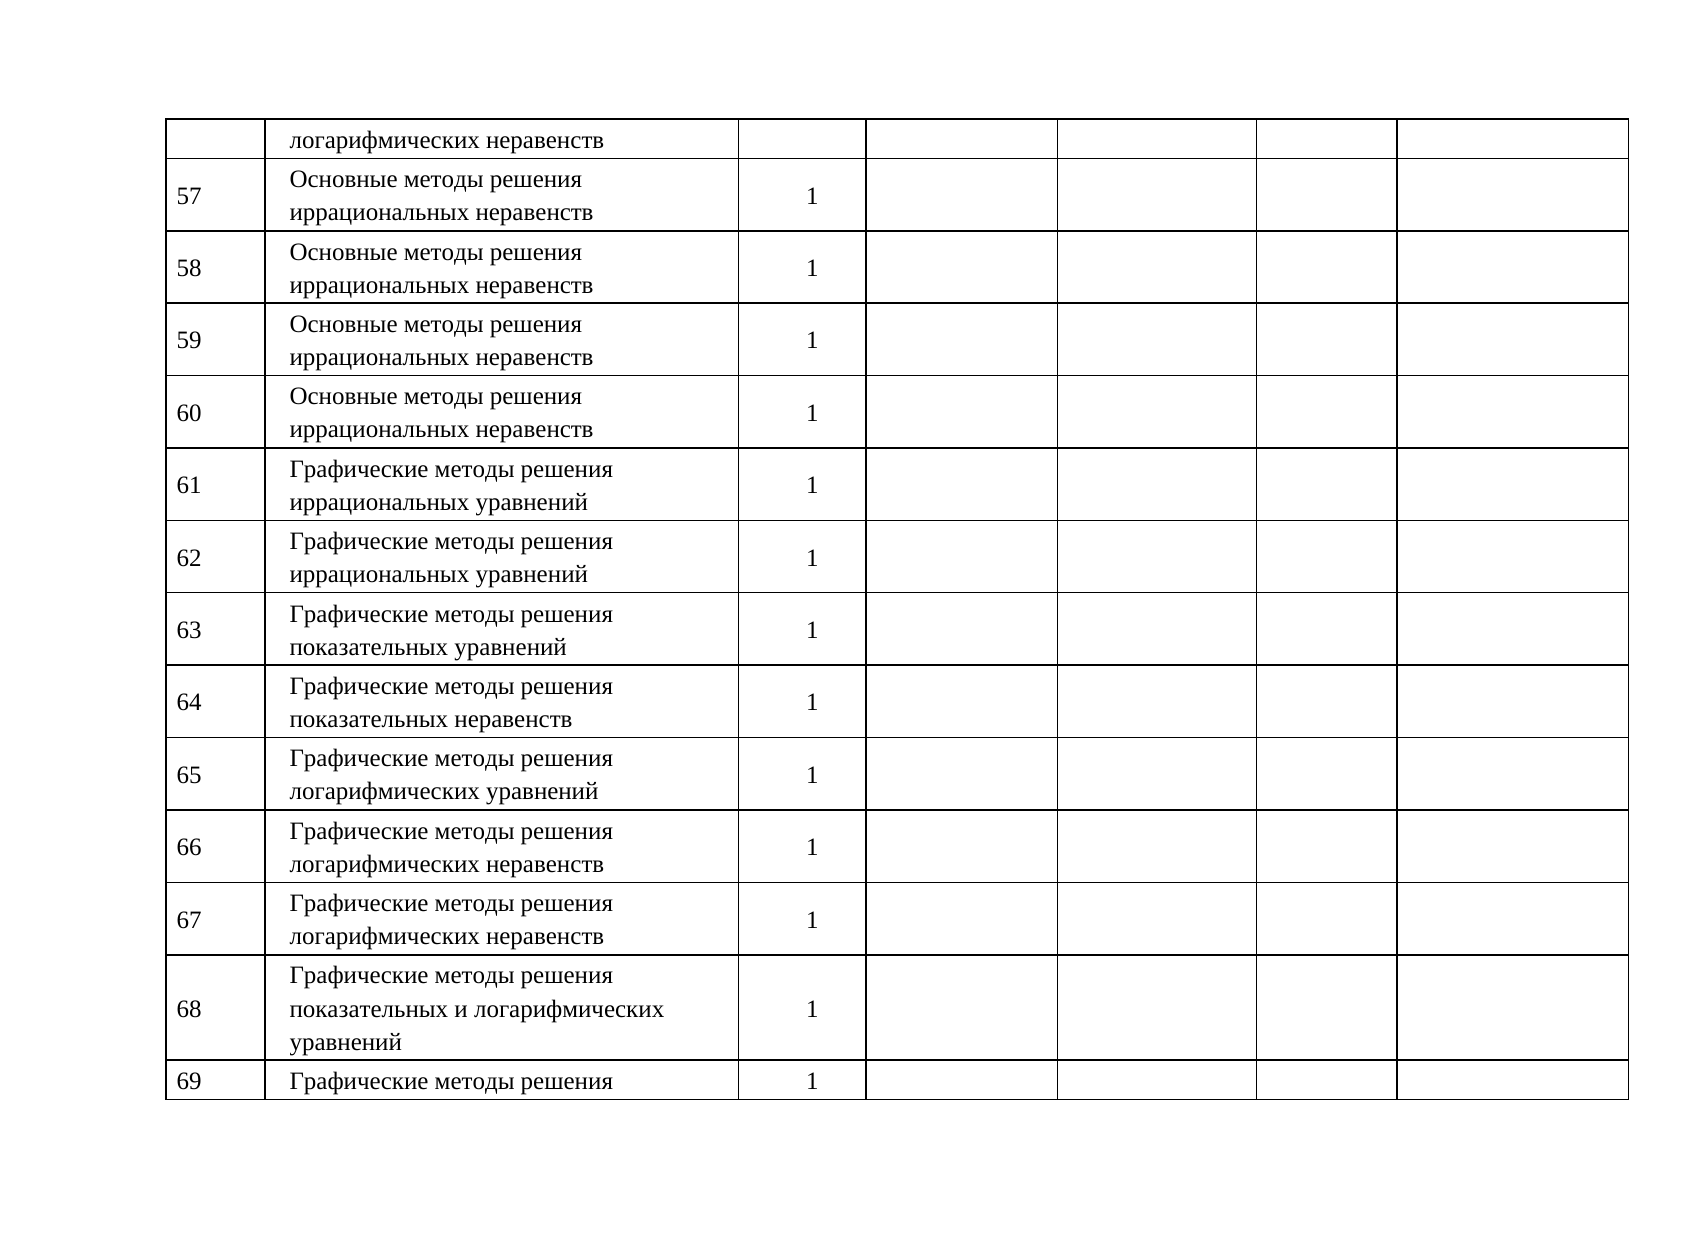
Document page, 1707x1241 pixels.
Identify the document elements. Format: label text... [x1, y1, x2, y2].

table_cell [1058, 666, 1256, 737]
table_cell [1058, 738, 1256, 809]
table_cell [1398, 521, 1628, 592]
table_cell [1398, 956, 1628, 1059]
table_cell 62 [167, 521, 264, 592]
table_cell Графические методы решения логарифмических неравенств [266, 811, 738, 881]
table_cell 1 [739, 811, 865, 881]
table_cell [1257, 449, 1396, 519]
table_cell [1398, 1061, 1628, 1099]
table_cell [1058, 232, 1256, 302]
table_cell [867, 304, 1057, 375]
table_cell Основные методы решения иррациональных неравенств [266, 376, 738, 447]
table_cell 1 [739, 1061, 865, 1099]
table_cell 60 [167, 376, 264, 447]
table_cell Основные методы решения иррациональных неравенств [266, 159, 738, 230]
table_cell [266, 956, 738, 1059]
table_cell [1398, 232, 1628, 302]
table_cell [867, 159, 1057, 230]
table_cell [1257, 666, 1396, 737]
table_cell 65 [167, 738, 264, 809]
table_cell [1257, 738, 1396, 809]
table_cell [867, 449, 1057, 519]
table_cell 1 [739, 521, 865, 592]
table_cell [1257, 120, 1396, 157]
table_cell 61 [167, 449, 264, 519]
table_cell [1257, 304, 1396, 375]
table_cell [1058, 883, 1256, 954]
table_cell [867, 738, 1057, 809]
table_cell [1257, 593, 1396, 664]
table_cell [1398, 120, 1628, 157]
table_cell [1398, 738, 1628, 809]
table_cell 56 [167, 120, 264, 157]
table_cell [1058, 304, 1256, 375]
table_cell [867, 593, 1057, 664]
table_cell 59 [167, 304, 264, 375]
table_cell [867, 232, 1057, 302]
table_cell 67 [167, 883, 264, 954]
table_cell 1 [739, 376, 865, 447]
table_cell Основные методы решения иррациональных неравенств [266, 232, 738, 302]
table_cell [1058, 521, 1256, 592]
table_cell [1257, 811, 1396, 881]
table_cell Основные методы решения иррациональных неравенств [266, 304, 738, 375]
table_cell 1 [739, 883, 865, 954]
table_cell [1398, 666, 1628, 737]
table_cell 1 [739, 120, 865, 157]
table_cell [1398, 883, 1628, 954]
table_cell [1058, 449, 1256, 519]
table_cell 1 [739, 232, 865, 302]
table_cell [1257, 521, 1396, 592]
table_cell Графические методы решения логарифмических неравенств [266, 883, 738, 954]
table_cell 1 [739, 666, 865, 737]
table_cell Графические методы решения иррациональных уравнений [266, 521, 738, 592]
table_cell [1257, 1061, 1396, 1099]
table_cell 66 [167, 811, 264, 881]
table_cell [266, 1061, 738, 1099]
table_cell [867, 1061, 1057, 1099]
table_cell Графические методы решения иррациональных уравнений [266, 449, 738, 519]
table_cell [867, 120, 1057, 157]
table_cell 1 [739, 593, 865, 664]
table_cell [1058, 956, 1256, 1059]
table_cell [1398, 593, 1628, 664]
table_cell 68 [167, 956, 264, 1059]
table_cell 1 [739, 304, 865, 375]
table_cell [1257, 956, 1396, 1059]
table_cell 1 [739, 449, 865, 519]
table_cell Графические методы решения показательных уравнений [266, 593, 738, 664]
table_cell 57 [167, 159, 264, 230]
table_cell [1058, 376, 1256, 447]
table_cell [1398, 811, 1628, 881]
table_cell Графические методы решения логарифмических уравнений [266, 738, 738, 809]
table_cell [1398, 159, 1628, 230]
table_cell [1058, 811, 1256, 881]
table_cell [867, 956, 1057, 1059]
table_cell [1257, 159, 1396, 230]
table_cell 63 [167, 593, 264, 664]
table_cell Графические методы решения показательных неравенств [266, 666, 738, 737]
table_cell [867, 666, 1057, 737]
table_cell [867, 883, 1057, 954]
table_cell [1257, 376, 1396, 447]
table_cell [1398, 449, 1628, 519]
table_cell 1 [739, 738, 865, 809]
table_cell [266, 120, 738, 157]
table_cell [1058, 159, 1256, 230]
table_cell [1257, 883, 1396, 954]
table_cell 69 [167, 1061, 264, 1099]
table_cell [867, 811, 1057, 881]
table_cell [1058, 1061, 1256, 1099]
table_cell [1398, 304, 1628, 375]
table_cell 1 [739, 159, 865, 230]
table_cell 1 [739, 956, 865, 1059]
table_cell [1058, 120, 1256, 157]
table_cell [1398, 376, 1628, 447]
table_cell 64 [167, 666, 264, 737]
table_cell [867, 376, 1057, 447]
table_cell [1257, 232, 1396, 302]
table_cell [1058, 593, 1256, 664]
table_cell 58 [167, 232, 264, 302]
table_cell [867, 521, 1057, 592]
